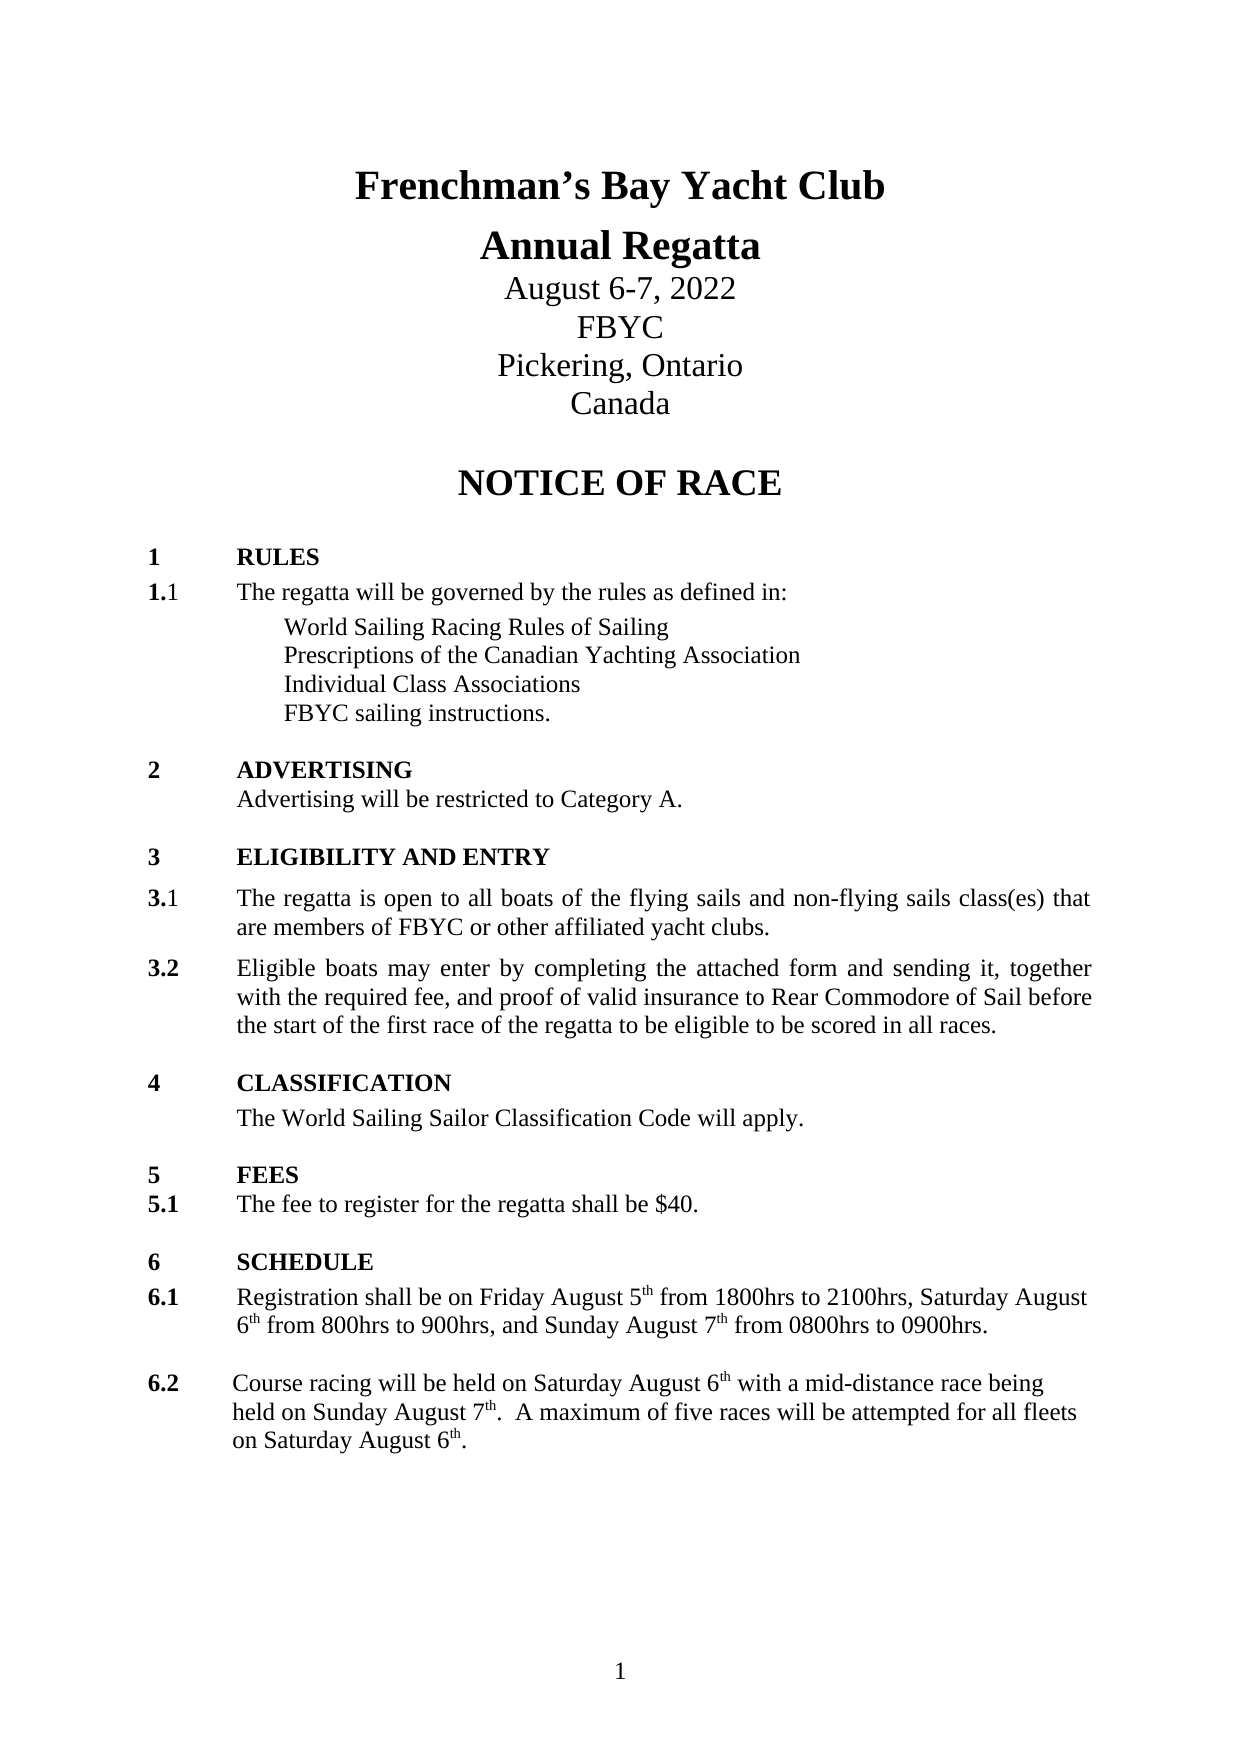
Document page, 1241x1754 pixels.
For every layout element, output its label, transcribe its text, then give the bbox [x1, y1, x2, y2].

text FBYC [148, 307, 1092, 345]
text 3.1 The regatta is open to all boats of the flying sails and non-flying sails class(es) that are members of FBYC or other affiliated yacht clubs. [148, 883, 1092, 940]
text Frenchman’s Bay Yacht Club [148, 160, 1092, 208]
text World Sailing Racing Rules of Sailing [148, 612, 1092, 640]
text 6 SCHEDULE [148, 1247, 1092, 1275]
text 5.1 The fee to register for the regatta shall be $40. [148, 1189, 1092, 1218]
text August 6-7, 2022 [148, 268, 1092, 307]
text Prescriptions of the Canadian Yachting Association [148, 640, 1092, 669]
text Individual Class Associations [148, 669, 1092, 698]
text The World Sailing Sailor Classification Code will apply. [148, 1103, 1092, 1132]
text Canada [148, 383, 1092, 422]
text 3.2 Eligible boats may enter by completing the attached form and sending it, together with the required fee, and proof of valid insurance to Rear Commodore of Sail before the start of the first race of the regatta to be eligible to be scored in all races. [148, 953, 1092, 1039]
text FBYC sailing instructions. [148, 698, 1092, 727]
text 4 CLASSIFICATION [148, 1068, 1092, 1097]
text 6.2 Course racing will be held on Saturday August 6th with a mid-distance race being held on Sunday August 7th. A maximum of five races will be attempted for all fleets on Saturday August 6th. [148, 1368, 1092, 1454]
text 6.1 Registration shall be on Friday August 5th from 1800hrs to 2100hrs, Saturday August 6th from 800hrs to 900hrs, and Sunday August 7th from 0800hrs to 0900hrs. [148, 1282, 1092, 1339]
text 5 FEES [148, 1160, 1092, 1189]
text NOTICE OF RACE [148, 460, 1092, 503]
text 3 ELIGIBILITY AND ENTRY [148, 842, 1092, 870]
text Pickering, Ontario [148, 345, 1092, 383]
text Annual Regatta [148, 221, 1092, 268]
text 1 RULES [148, 542, 1092, 570]
text 1.1 The regatta will be governed by the rules as defined in: [148, 577, 1092, 605]
text Advertising will be restricted to Category A. [148, 784, 1092, 813]
text 2 ADVERTISING [148, 755, 1092, 784]
